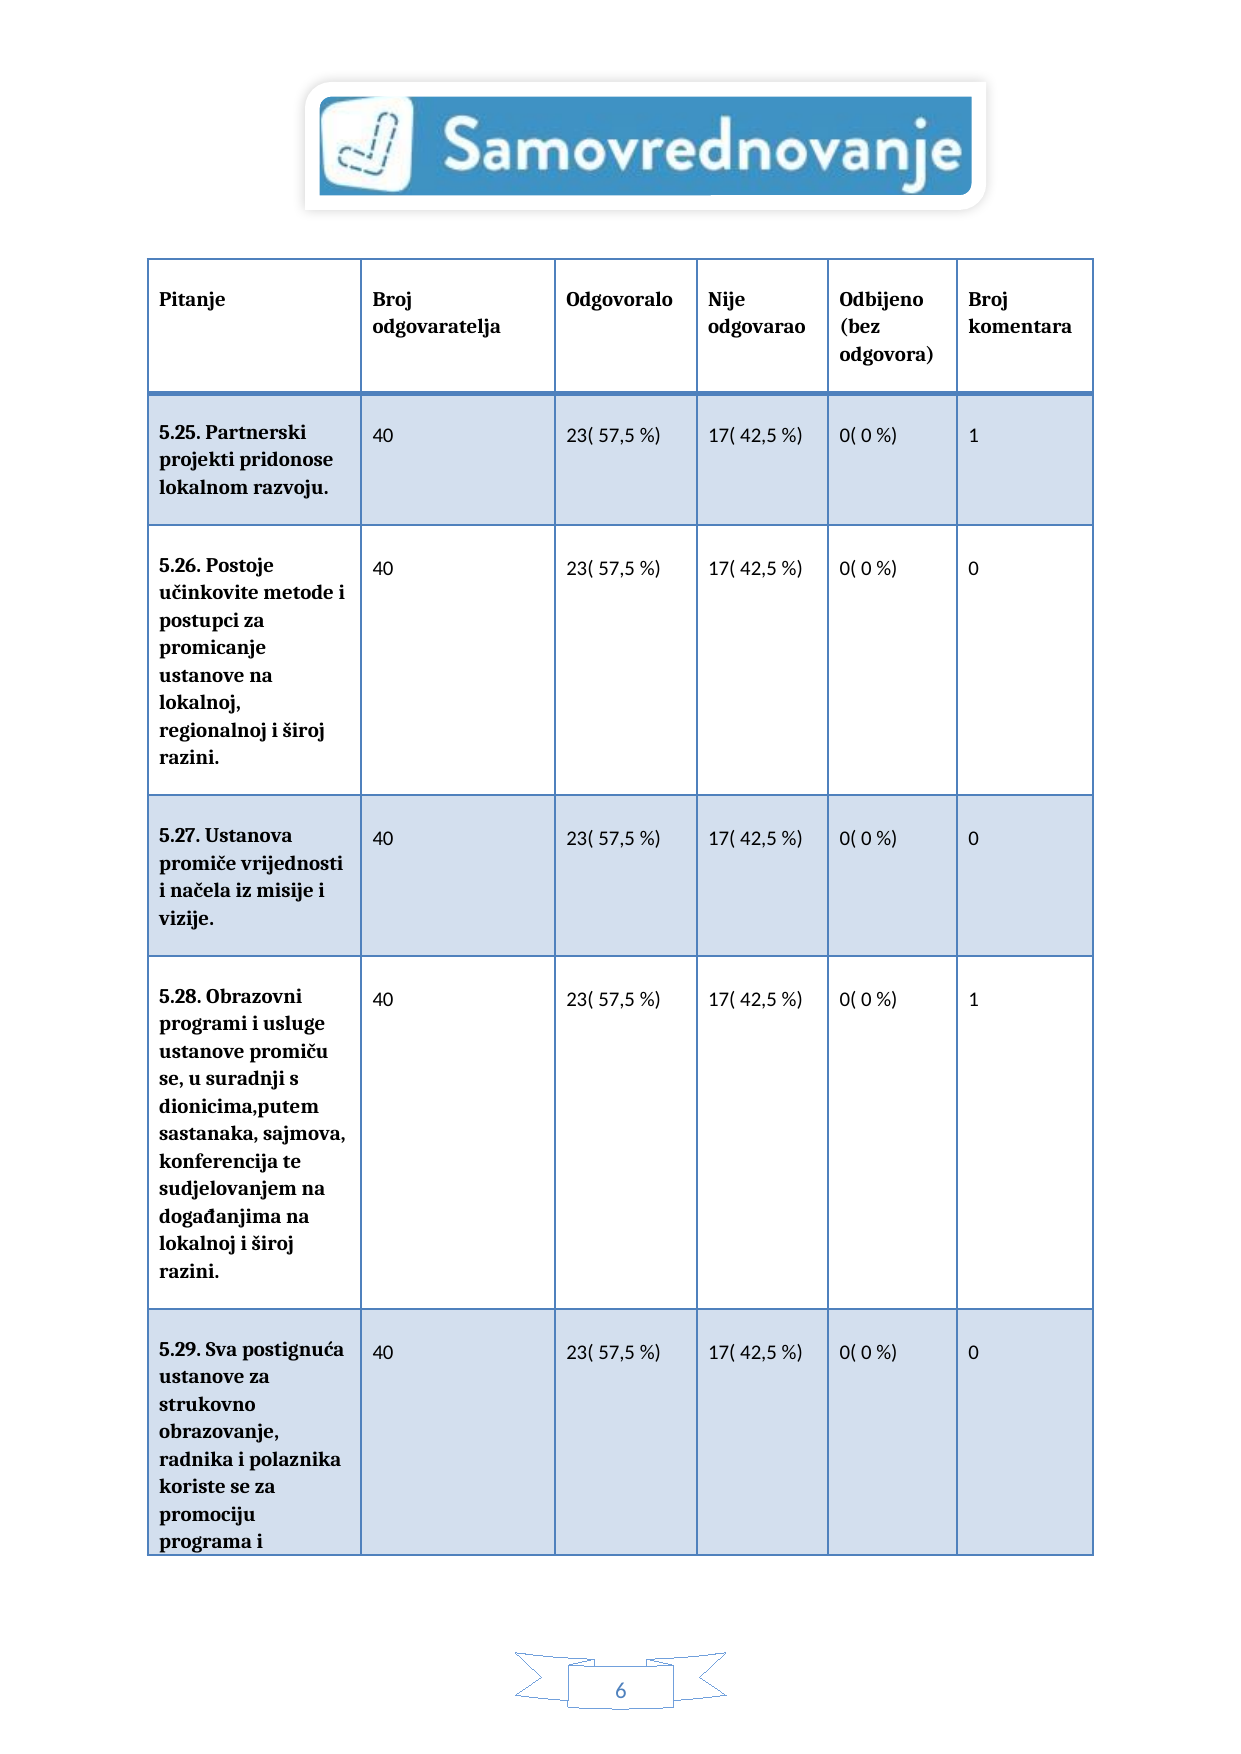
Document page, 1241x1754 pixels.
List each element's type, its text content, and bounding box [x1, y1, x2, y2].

table_header Nije odgovarao [698, 260, 827, 391]
table_cell 5.29. Sva postignuća ustanove za strukovno obrazovanje, radnika i polaznika koriste se za promociju programa i ustanove. [149, 1310, 360, 1554]
table_cell 17( 42,5 %) [698, 957, 827, 1308]
table_cell 0( 0 %) [829, 396, 956, 524]
table_cell 23( 57,5 %) [556, 957, 696, 1308]
table_cell 17( 42,5 %) [698, 1310, 827, 1554]
table_cell 23( 57,5 %) [556, 796, 696, 955]
table_header Odgovoralo [556, 260, 696, 391]
table_cell 5.25. Partnerski projekti pridonose lokalnom razvoju. [149, 396, 360, 524]
table_header Pitanje [149, 260, 360, 391]
table_cell 0 [958, 796, 1092, 955]
table_cell 23( 57,5 %) [556, 1310, 696, 1554]
table_cell 1 [958, 957, 1092, 1308]
table_cell 40 [362, 796, 554, 955]
table_cell 0( 0 %) [829, 526, 956, 794]
table_cell 5.27. Ustanova promiče vrijednosti i načela iz misije i vizije. [149, 796, 360, 955]
table_header Odbijeno (bez odgovora) [829, 260, 956, 391]
table_cell 0( 0 %) [829, 796, 956, 955]
table_cell 17( 42,5 %) [698, 396, 827, 524]
table_cell 40 [362, 396, 554, 524]
table_cell 0 [958, 526, 1092, 794]
table_cell 5.26. Postoje učinkovite metode i postupci za promicanje ustanove na lokalnoj, regionalnoj i široj razini. [149, 526, 360, 794]
table_cell 0( 0 %) [829, 1310, 956, 1554]
table_cell 40 [362, 526, 554, 794]
table_cell 23( 57,5 %) [556, 526, 696, 794]
table_cell 0( 0 %) [829, 957, 956, 1308]
table_header Broj odgovaratelja [362, 260, 554, 391]
table_header Broj komentara [958, 260, 1092, 391]
table_cell 17( 42,5 %) [698, 796, 827, 955]
table_cell 1 [958, 396, 1092, 524]
table_cell 40 [362, 957, 554, 1308]
table_cell 5.28. Obrazovni programi i usluge ustanove promiču se, u suradnji s dionicima,putem sastanaka, sajmova, konferencija te sudjelovanjem na događanjima na lokalnoj i široj razini. [149, 957, 360, 1308]
table_cell 40 [362, 1310, 554, 1554]
picture [320, 97, 971, 195]
table_cell 0 [958, 1310, 1092, 1554]
table_cell 17( 42,5 %) [698, 526, 827, 794]
table_cell 23( 57,5 %) [556, 396, 696, 524]
